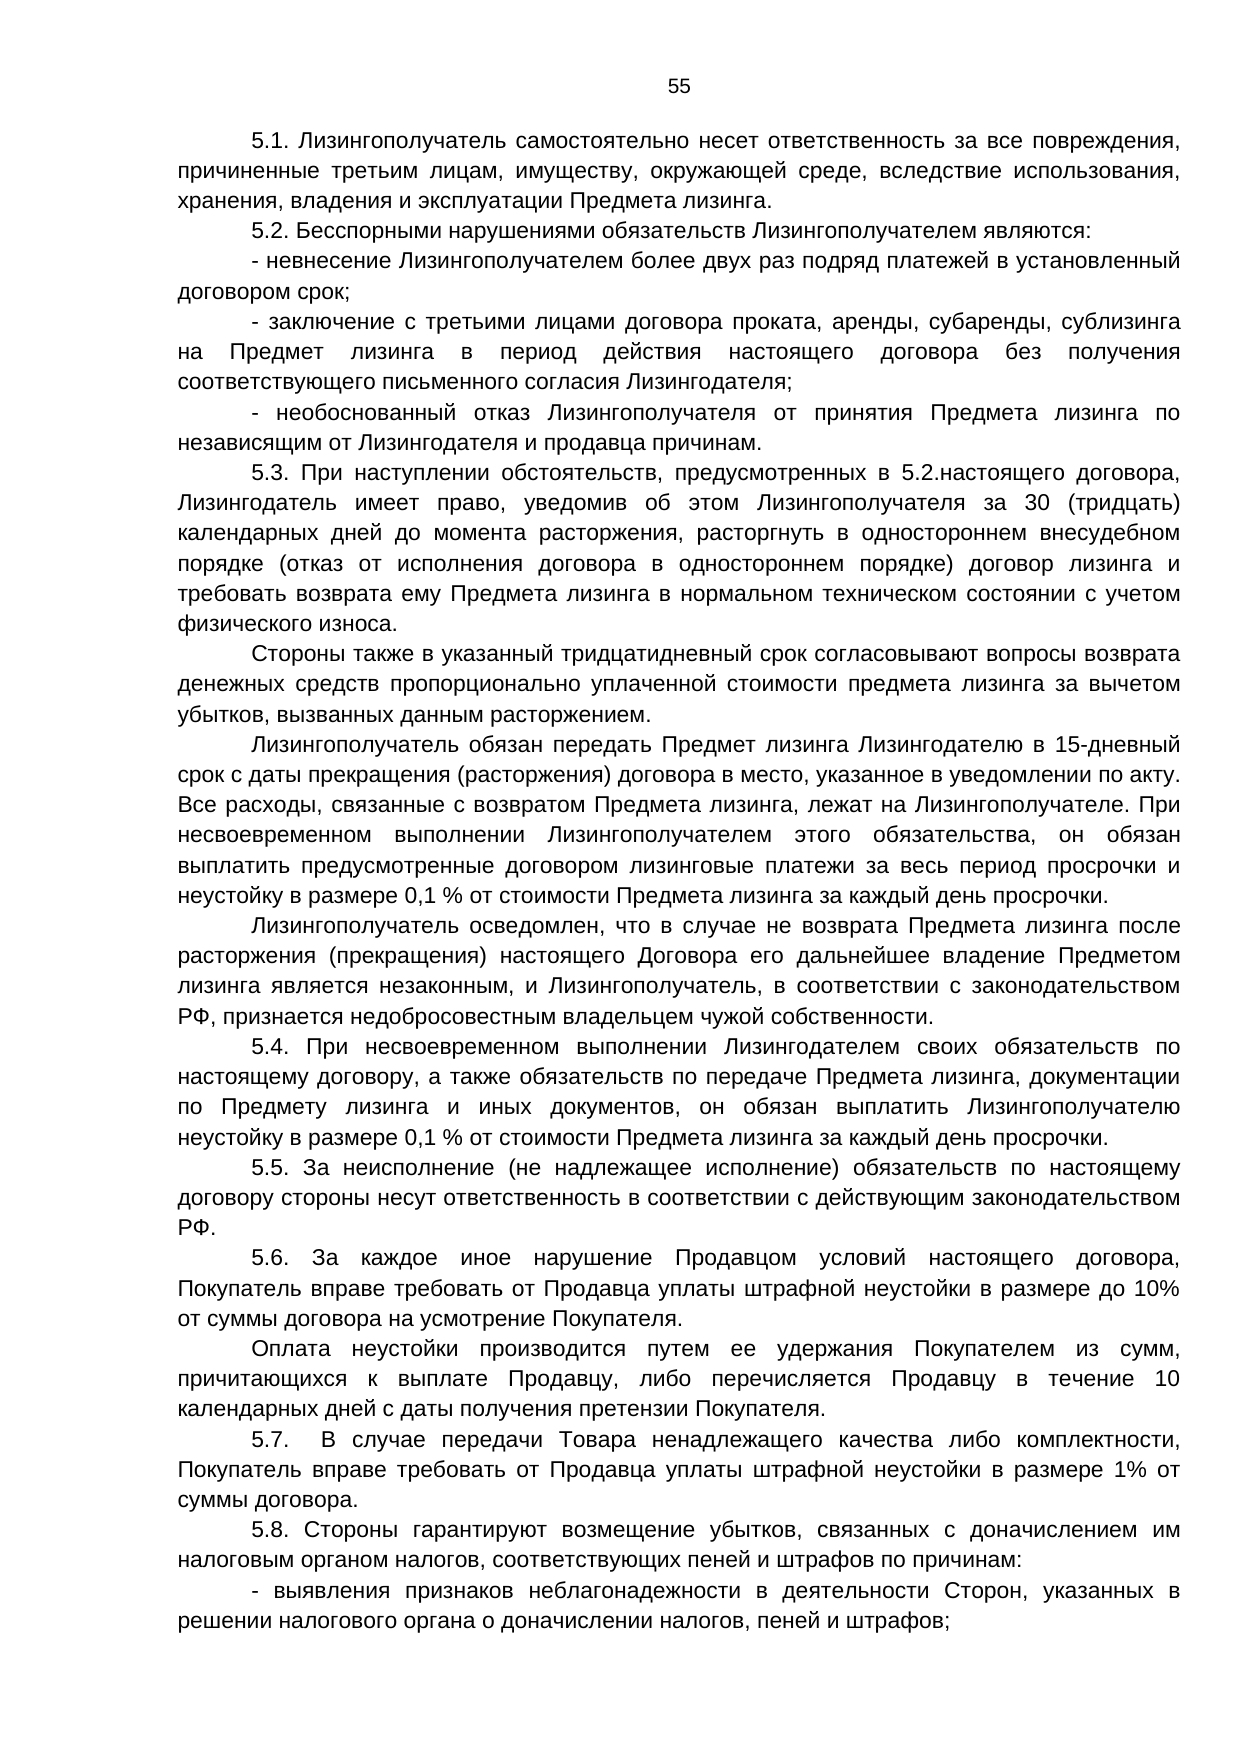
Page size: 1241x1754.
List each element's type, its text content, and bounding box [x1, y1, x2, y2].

text 5.1. Лизингополучатель самостоятельно несет ответственность за все повреждения, причиненные третьим лицам, имуществу, окружающей среде, вследствие использования, хранения, владения и эксплуатации Предмета лизинга. [177, 127, 1181, 213]
text 5.2. Бесспорными нарушениями обязательств Лизингополучателем являются: [177, 217, 1181, 243]
text - заключение с третьими лицами договора проката, аренды, субаренды, сублизинга на Предмет лизинга в период действия настоящего договора без получения соответствующего письменного согласия Лизингодателя; [177, 308, 1181, 394]
text 5.7. В случае передачи Товара ненадлежащего качества либо комплектности, Покупатель вправе требовать от Продавца уплаты штрафной неустойки в размере 1% от суммы договора. [177, 1426, 1181, 1512]
text Лизингополучатель осведомлен, что в случае не возврата Предмета лизинга после расторжения (прекращения) настоящего Договора его дальнейшее владение Предметом лизинга является незаконным, и Лизингополучатель, в соответствии с законодательством РФ, признается недобросовестным владельцем чужой собственности. [177, 912, 1181, 1029]
text 5.6. За каждое иное нарушение Продавцом условий настоящего договора, Покупатель вправе требовать от Продавца уплаты штрафной неустойки в размере до 10% от суммы договора на усмотрение Покупателя. [177, 1244, 1181, 1331]
text - необоснованный отказ Лизингополучателя от принятия Предмета лизинга по независящим от Лизингодателя и продавца причинам. [177, 398, 1181, 455]
text Оплата неустойки производится путем ее удержания Покупателем из сумм, причитающихся к выплате Продавцу, либо перечисляется Продавцу в течение 10 календарных дней с даты получения претензии Покупателя. [177, 1335, 1181, 1422]
text 5.8. Стороны гарантируют возмещение убытков, связанных с доначислением им налоговым органом налогов, соответствующих пеней и штрафов по причинам: [177, 1516, 1181, 1573]
text Стороны также в указанный тридцатидневный срок согласовывают вопросы возврата денежных средств пропорционально уплаченной стоимости предмета лизинга за вычетом убытков, вызванных данным расторжением. [177, 640, 1181, 727]
text - невнесение Лизингополучателем более двух раз подряд платежей в установленный договором срок; [177, 247, 1181, 304]
text Лизингополучатель обязан передать Предмет лизинга Лизингодателю в 15-дневный срок с даты прекращения (расторжения) договора в место, указанное в уведомлении по акту. Все расходы, связанные с возвратом Предмета лизинга, лежат на Лизингополучателе. При несвоевременном выполнении Лизингополучателем этого обязательства, он обязан выплатить предусмотренные договором лизинговые платежи за весь период просрочки и неустойку в размере 0,1 % от стоимости Предмета лизинга за каждый день просрочки. [177, 731, 1181, 908]
text 5.5. За неисполнение (не надлежащее исполнение) обязательств по настоящему договору стороны несут ответственность в соответствии с действующим законодательством РФ. [177, 1154, 1181, 1240]
text 5.3. При наступлении обстоятельств, предусмотренных в 5.2.настоящего договора, Лизингодатель имеет право, уведомив об этом Лизингополучателя за 30 (тридцать) календарных дней до момента расторжения, расторгнуть в одностороннем внесудебном порядке (отказ от исполнения договора в одностороннем порядке) договор лизинга и требовать возврата ему Предмета лизинга в нормальном техническом состоянии с учетом физического износа. [177, 459, 1181, 636]
text 5.4. При несвоевременном выполнении Лизингодателем своих обязательств по настоящему договору, а также обязательств по передаче Предмета лизинга, документации по Предмету лизинга и иных документов, он обязан выплатить Лизингополучателю неустойку в размере 0,1 % от стоимости Предмета лизинга за каждый день просрочки. [177, 1033, 1181, 1150]
text - выявления признаков неблагонадежности в деятельности Сторон, указанных в решении налогового органа о доначислении налогов, пеней и штрафов; [177, 1577, 1181, 1633]
